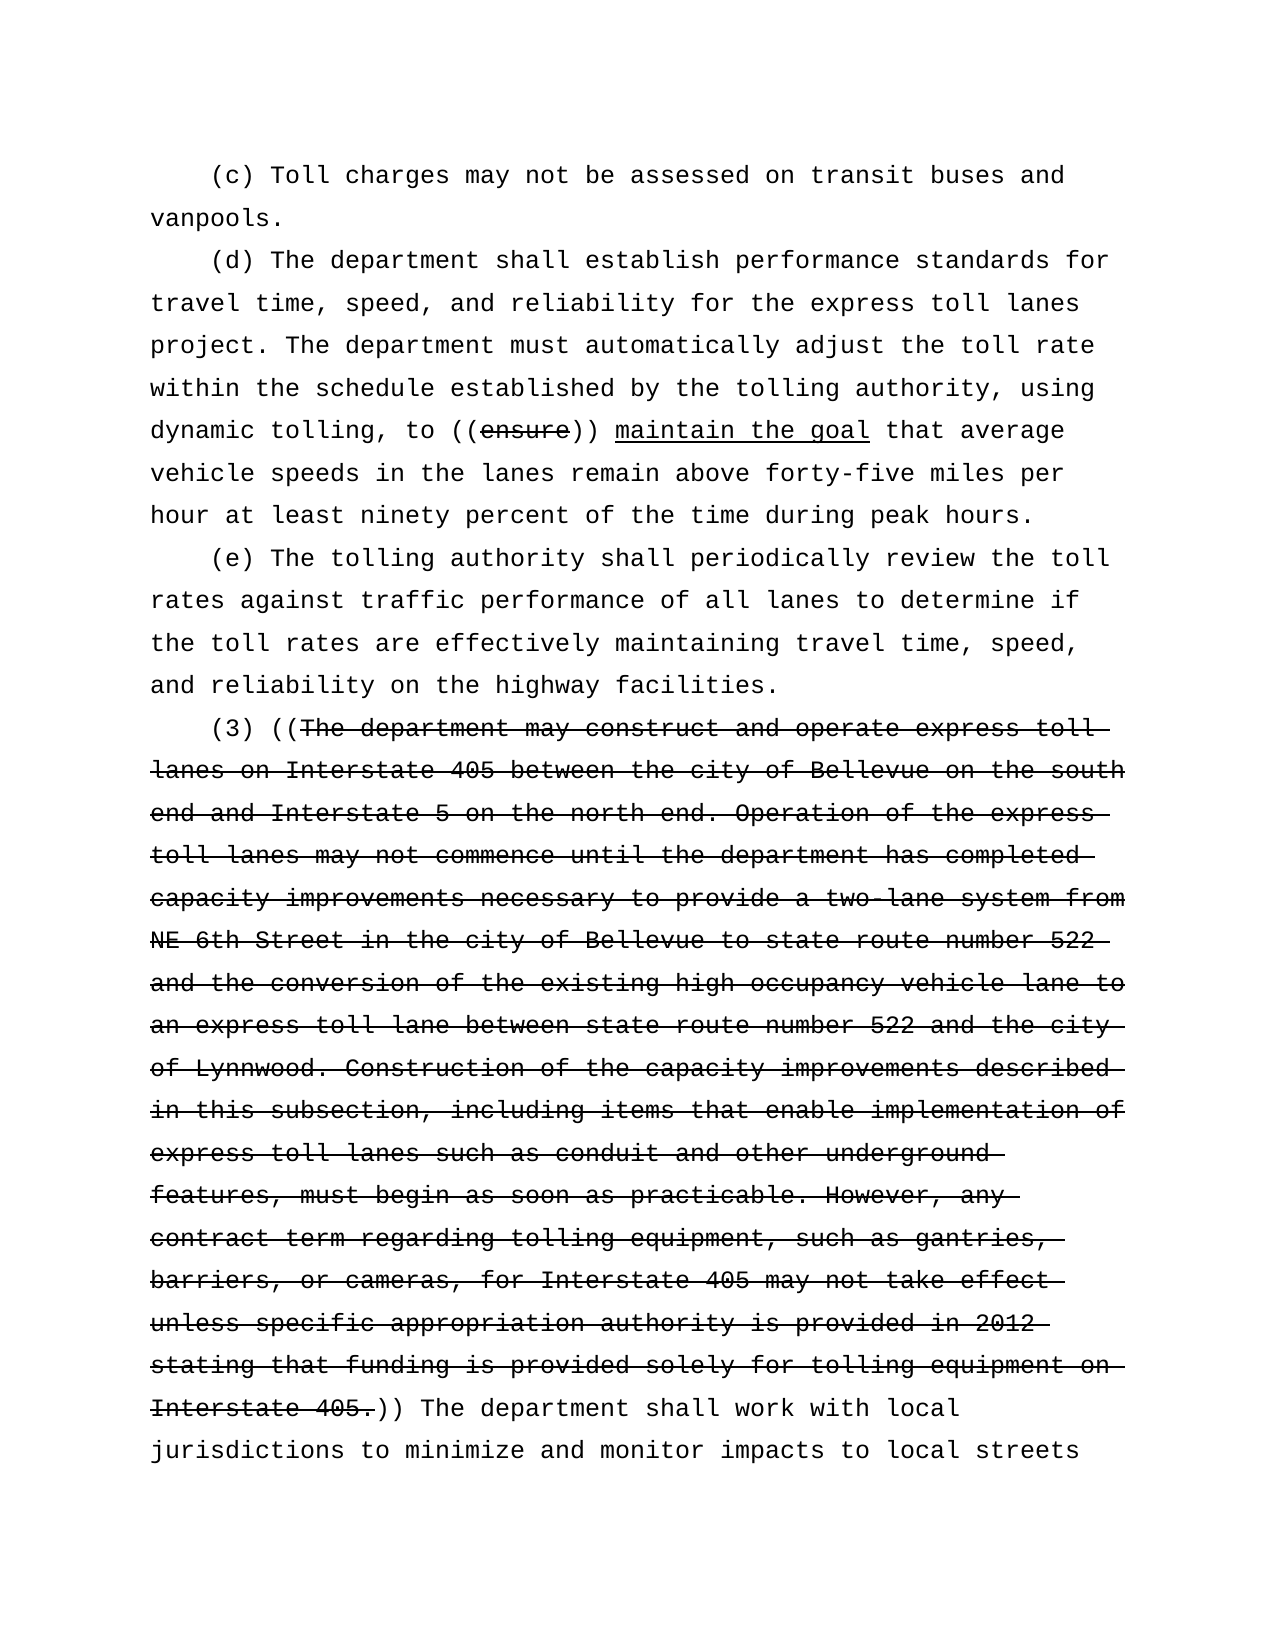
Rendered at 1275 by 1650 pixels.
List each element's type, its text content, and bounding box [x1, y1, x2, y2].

text (e) The tolling authority shall periodically review the toll rates against traffic performance of all lanes to determine if the toll rates are effectively maintaining travel time, speed, and reliability on the highway facilities. [150, 532, 1125, 702]
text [150, 1368, 1125, 1467]
text (c) Toll charges may not be assessed on transit buses and vanpools. [150, 150, 1125, 235]
text (d) The department shall establish performance standards for travel time, speed, and reliability for the express toll lanes project. The department must automatically adjust the toll rate within the schedule established by the tolling authority, using dynamic tolling, to ((ensure)) maintain the goal that average vehicle speeds in the lanes remain above forty-five miles per hour at least ninety percent of the time during peak hours. [150, 235, 1125, 532]
